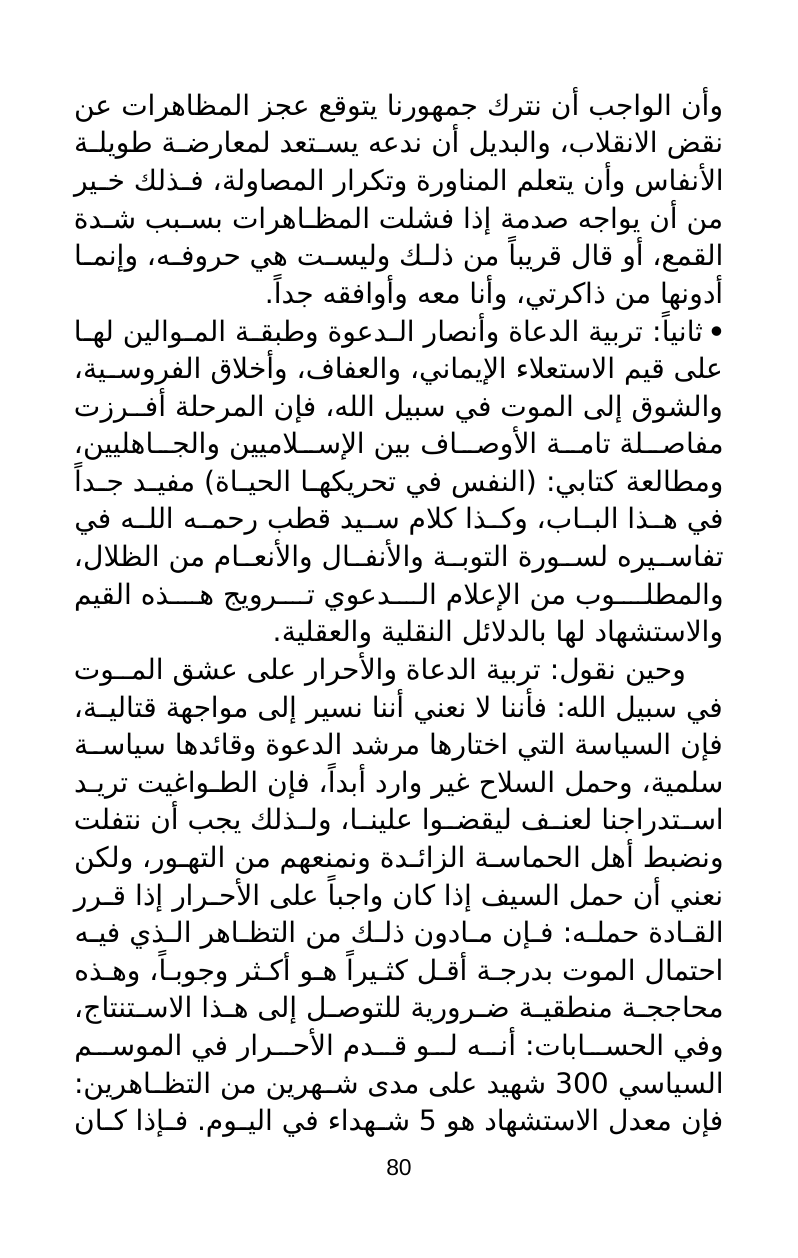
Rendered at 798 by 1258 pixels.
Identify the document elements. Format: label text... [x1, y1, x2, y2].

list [74, 89, 723, 310]
list ثانياً: تربية الدعاة وأنصار الدعوة وطبقة الموالين لها على قيم الاستعلاء الإيماني، والعفاف، وأخلاق الفروسية، والشوق إلى الموت في سبيل الله، فإن المرحلة أفرزت مفاصلة تامة الأوصاف بين الإسلاميين والجاهليين، ومطالعة كتابي: (النفس في تحريكها الحياة) مفيد جداً في هذا الباب، وكذا كلام سيد قطب رحمه الله في تفاسيره لسورة التوبة والأنفال والأنعام من الظلال، والمطلوب من الإعلام الدعوي ترويج هذه القيم والاستشهاد لها بالدلائل النقلية والعقلية. [74, 315, 723, 648]
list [74, 653, 723, 1137]
